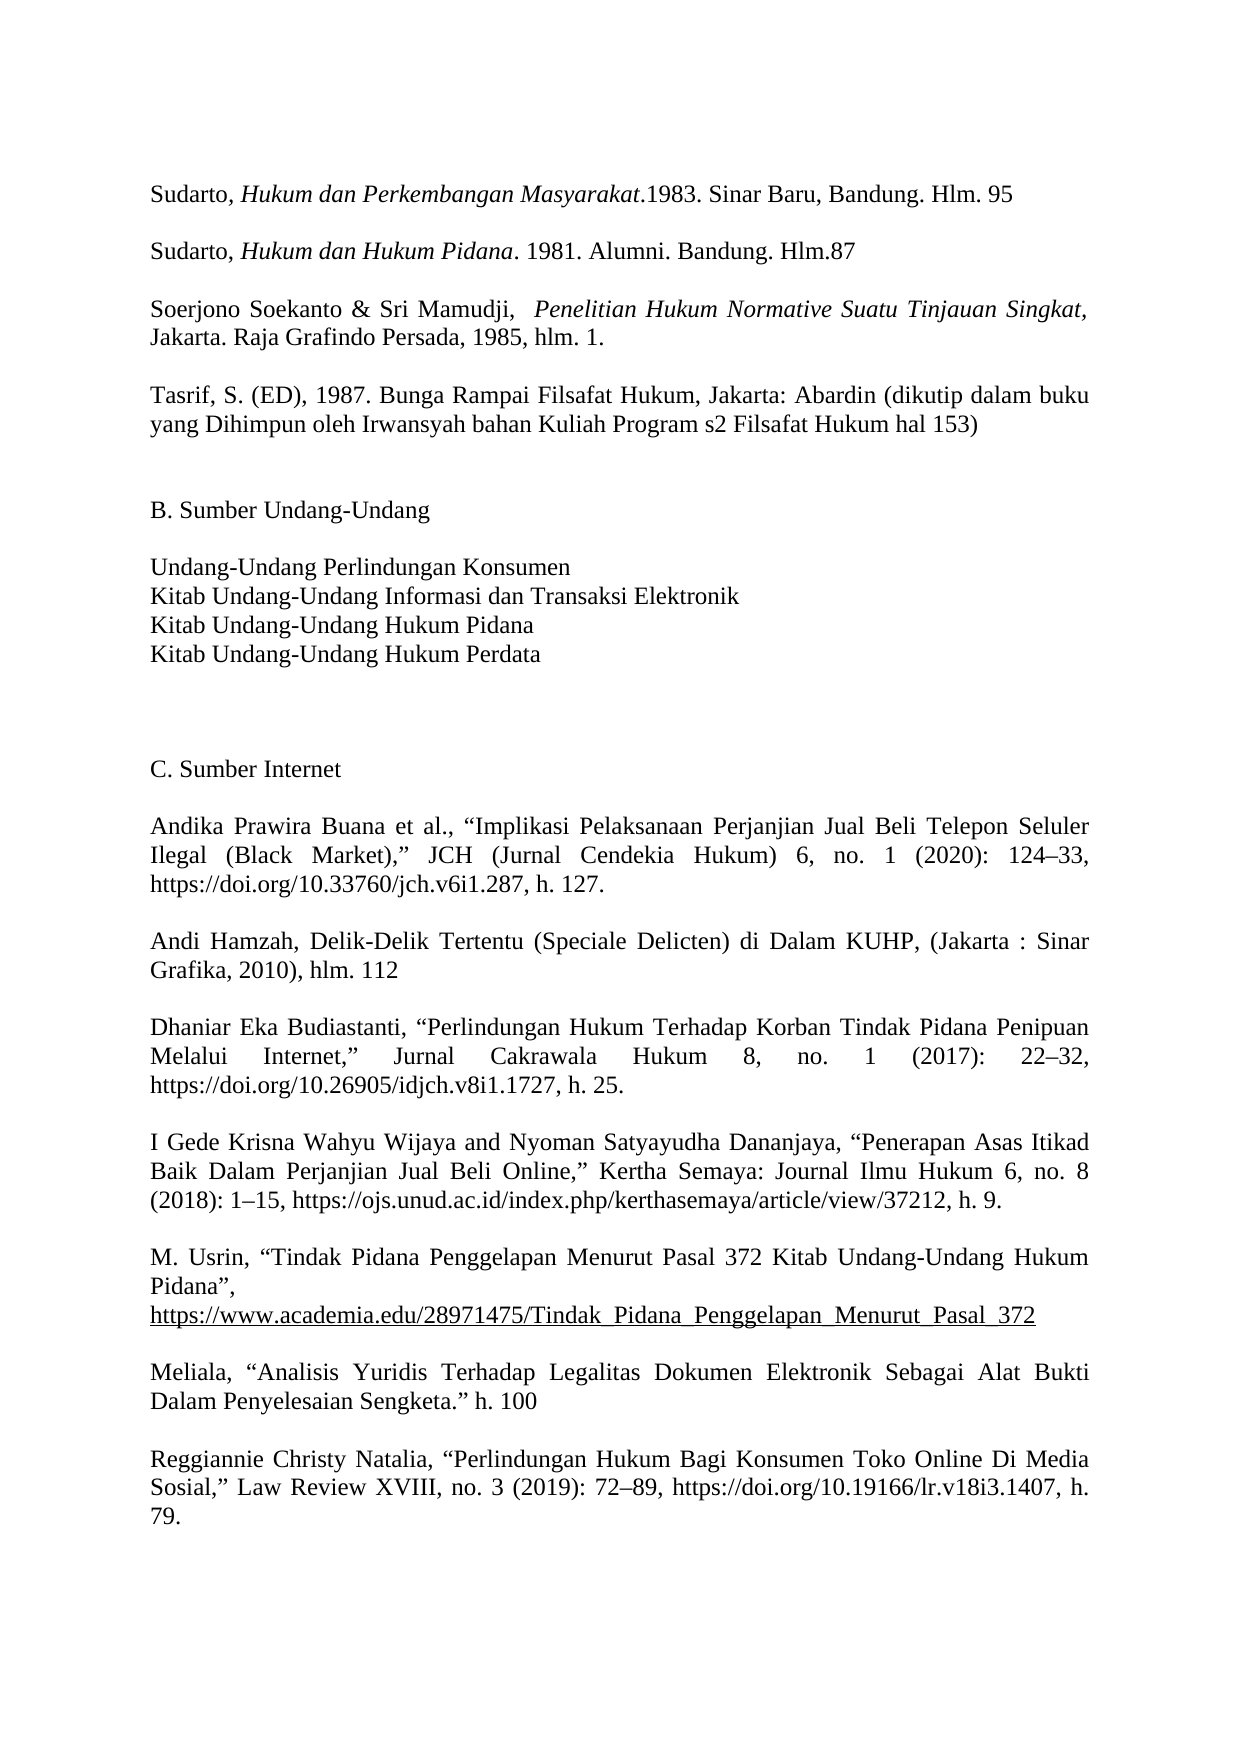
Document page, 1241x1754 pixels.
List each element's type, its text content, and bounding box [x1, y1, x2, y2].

text Kitab Undang-Undang Hukum Pidana [150, 610, 1090, 639]
text Andika Prawira Buana et al., “Implikasi Pelaksanaan Perjanjian Jual Beli Telepon Seluler Ilegal (Black Market),” JCH (Jurnal Cendekia Hukum) 6, no. 1 (2020): 124–33, https://doi.org/10.33760/jch.v6i1.287, h. 127. [150, 811, 1090, 897]
text Kitab Undang-Undang Informasi dan Transaksi Elektronik [150, 581, 1090, 610]
text I Gede Krisna Wahyu Wijaya and Nyoman Satyayudha Dananjaya, “Penerapan Asas Itikad Baik Dalam Perjanjian Jual Beli Online,” Kertha Semaya: Journal Ilmu Hukum 6, no. 8 (2018): 1–15, https://ojs.unud.ac.id/index.php/kerthasemaya/article/view/37212, h. 9. [150, 1127, 1090, 1214]
text Meliala, “Analisis Yuridis Terhadap Legalitas Dokumen Elektronik Sebagai Alat Bukti Dalam Penyelesaian Sengketa.” h. 100 [150, 1357, 1090, 1415]
text Sudarto, Hukum dan Hukum Pidana. 1981. Alumni. Bandung. Hlm.87 [150, 236, 1090, 265]
text B. Sumber Undang-Undang [150, 495, 1090, 524]
text Undang-Undang Perlindungan Konsumen [150, 552, 1090, 581]
text Sudarto, Hukum dan Perkembangan Masyarakat.1983. Sinar Baru, Bandung. Hlm. 95 [150, 179, 1090, 207]
text Kitab Undang-Undang Hukum Perdata [150, 639, 1090, 667]
text M. Usrin, “Tindak Pidana Penggelapan Menurut Pasal 372 Kitab Undang-Undang Hukum Pidana”, https://www.academia.edu/28971475/Tindak_Pidana_Penggelapan_Menurut_Pasal_372 [150, 1242, 1090, 1329]
text Andi Hamzah, Delik-Delik Tertentu (Speciale Delicten) di Dalam KUHP, (Jakarta : Sinar Grafika, 2010), hlm. 112 [150, 926, 1090, 984]
text Dhaniar Eka Budiastanti, “Perlindungan Hukum Terhadap Korban Tindak Pidana Penipuan Melalui Internet,” Jurnal Cakrawala Hukum 8, no. 1 (2017): 22–32, https://doi.org/10.26905/idjch.v8i1.1727, h. 25. [150, 1012, 1090, 1099]
text Reggiannie Christy Natalia, “Perlindungan Hukum Bagi Konsumen Toko Online Di Media Sosial,” Law Review XVIII, no. 3 (2019): 72–89, https://doi.org/10.19166/lr.v18i3.1407, h. 79. [150, 1444, 1090, 1530]
text Soerjono Soekanto & Sri Mamudji, Penelitian Hukum Normative Suatu Tinjauan Singkat, Jakarta. Raja Grafindo Persada, 1985, hlm. 1. [150, 294, 1090, 351]
text Tasrif, S. (ED), 1987. Bunga Rampai Filsafat Hukum, Jakarta: Abardin (dikutip dalam buku yang Dihimpun oleh Irwansyah bahan Kuliah Program s2 Filsafat Hukum hal 153) [150, 380, 1090, 437]
text C. Sumber Internet [150, 754, 1090, 782]
